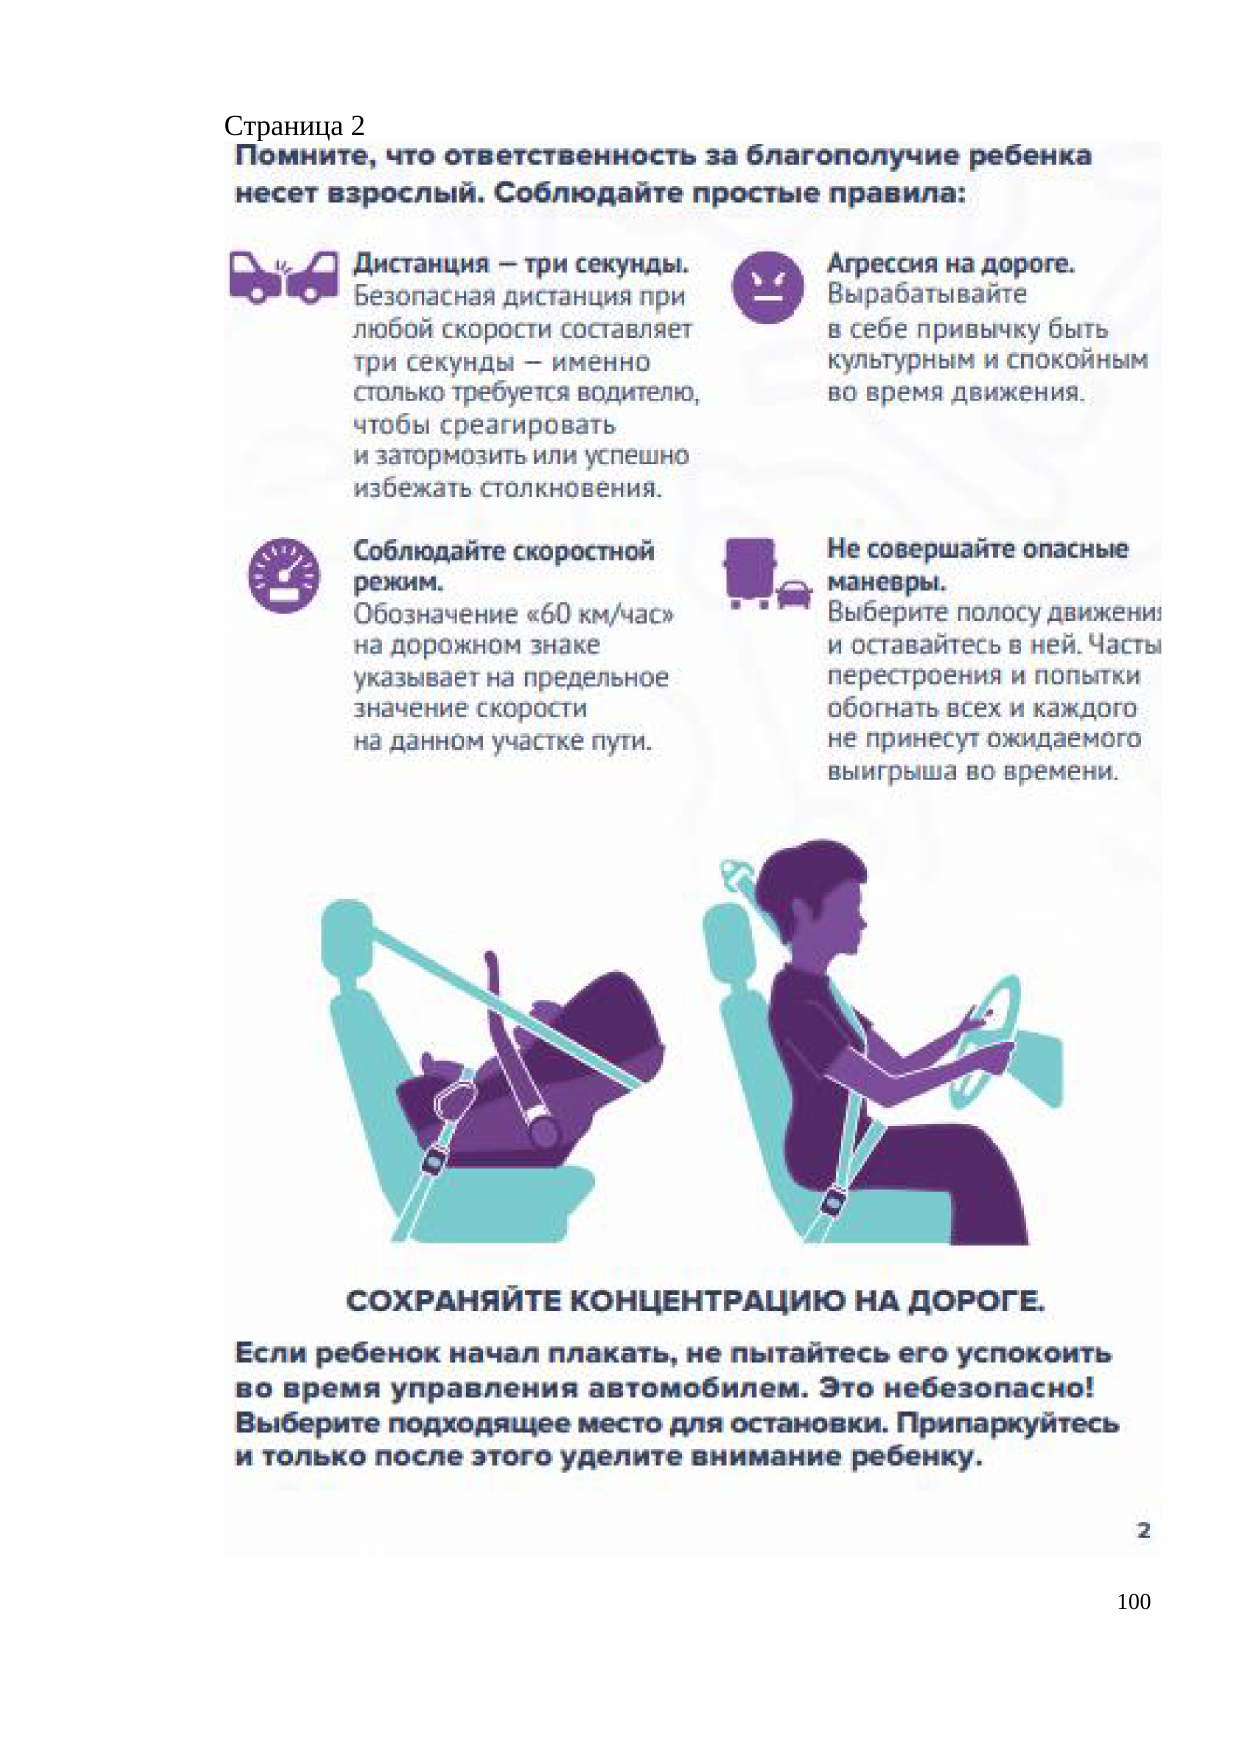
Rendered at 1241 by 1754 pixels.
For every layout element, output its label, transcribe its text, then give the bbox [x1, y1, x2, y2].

picture [223, 141, 1162, 1555]
text Страница 2 [150, 108, 1196, 142]
